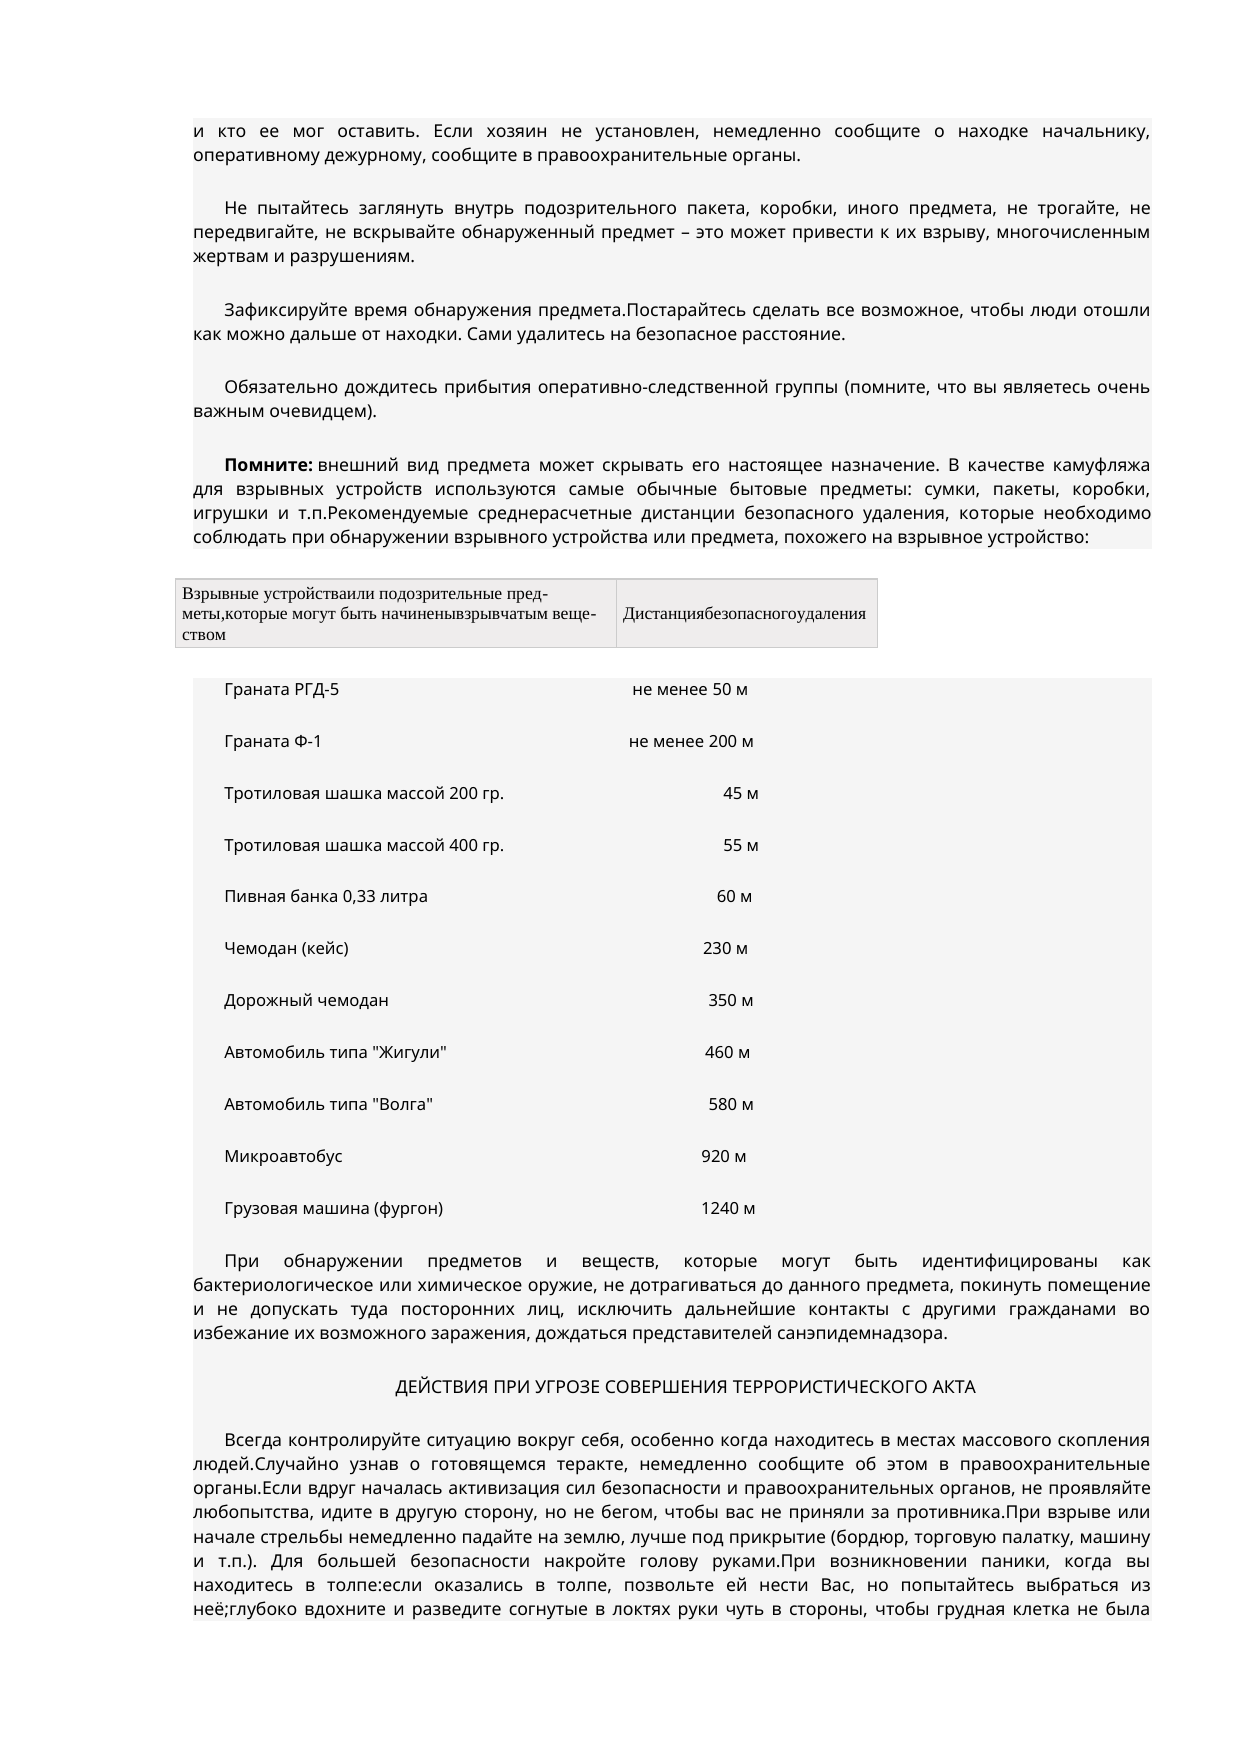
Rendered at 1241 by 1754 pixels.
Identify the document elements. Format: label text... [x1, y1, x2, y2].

text Помните: внешний вид предмета может скрывать его настоящее назначение. В качестве камуфляжа для взрывных устройств используются самые обычные бытовые предметы: сумки, пакеты, коробки, игрушки и т.п.Рекомендуемые среднерасчетные дистанции безопасного удаления, которые необходимо соблюдать при обнаружении взрывного устройства или предмета, похожего на взрывное устройство: [193, 452, 1152, 549]
text ДЕЙСТВИЯ ПРИ УГРОЗЕ СОВЕРШЕНИЯ ТЕРРОРИСТИЧЕСКОГО АКТА [193, 1374, 1152, 1398]
text Тротиловая шашка массой 200 гр. 45 м [193, 781, 1152, 804]
text Граната РГД-5 не менее 50 м [193, 678, 1152, 700]
text При обнаружении предметов и веществ, которые могут быть идентифицированы как бактериологическое или химическое оружие, не дотрагиваться до данного предмета, покинуть помещение и не допускать туда посторонних лиц, исключить дальнейшие контакты с другими гражданами во избежание их возможного заражения, дождаться представителей санэпидемнадзора. [193, 1248, 1152, 1345]
text Автомобиль типа "Жигули" 460 м [193, 1041, 1152, 1063]
text Микроавтобус 920 м [193, 1144, 1152, 1167]
text Автомобиль типа "Волга" 580 м [193, 1093, 1152, 1115]
text Дорожный чемодан 350 м [193, 989, 1152, 1012]
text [193, 1427, 1152, 1621]
table_header Дистанциябезопасногоудаления [617, 580, 877, 647]
table_header Взрывные устройстваили подозрительные предметы,которые могут быть начиненывзрывчатым веществом [176, 580, 616, 647]
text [193, 118, 1152, 166]
text Не пытайтесь заглянуть внутрь подозрительного пакета, коробки, иного предмета, не трогайте, не передвигайте, не вскрывайте обнаруженный предмет – это может привести к их взрыву, многочисленным жертвам и разрушениям. [193, 196, 1152, 268]
text Зафиксируйте время обнаружения предмета.Постарайтесь сделать все возможное, чтобы люди отошли как можно дальше от находки. Сами удалитесь на безопасное расстояние. [193, 297, 1152, 346]
text Грузовая машина (фургон) 1240 м [193, 1196, 1152, 1219]
text Чемодан (кейс) 230 м [193, 937, 1152, 960]
text Тротиловая шашка массой 400 гр. 55 м [193, 833, 1152, 856]
text Граната Ф-1 не менее 200 м [193, 729, 1152, 752]
text Пивная банка 0,33 литра 60 м [193, 885, 1152, 908]
text Обязательно дождитесь прибытия оперативно-следственной группы (помните, что вы являетесь очень важным очевидцем). [193, 375, 1152, 423]
